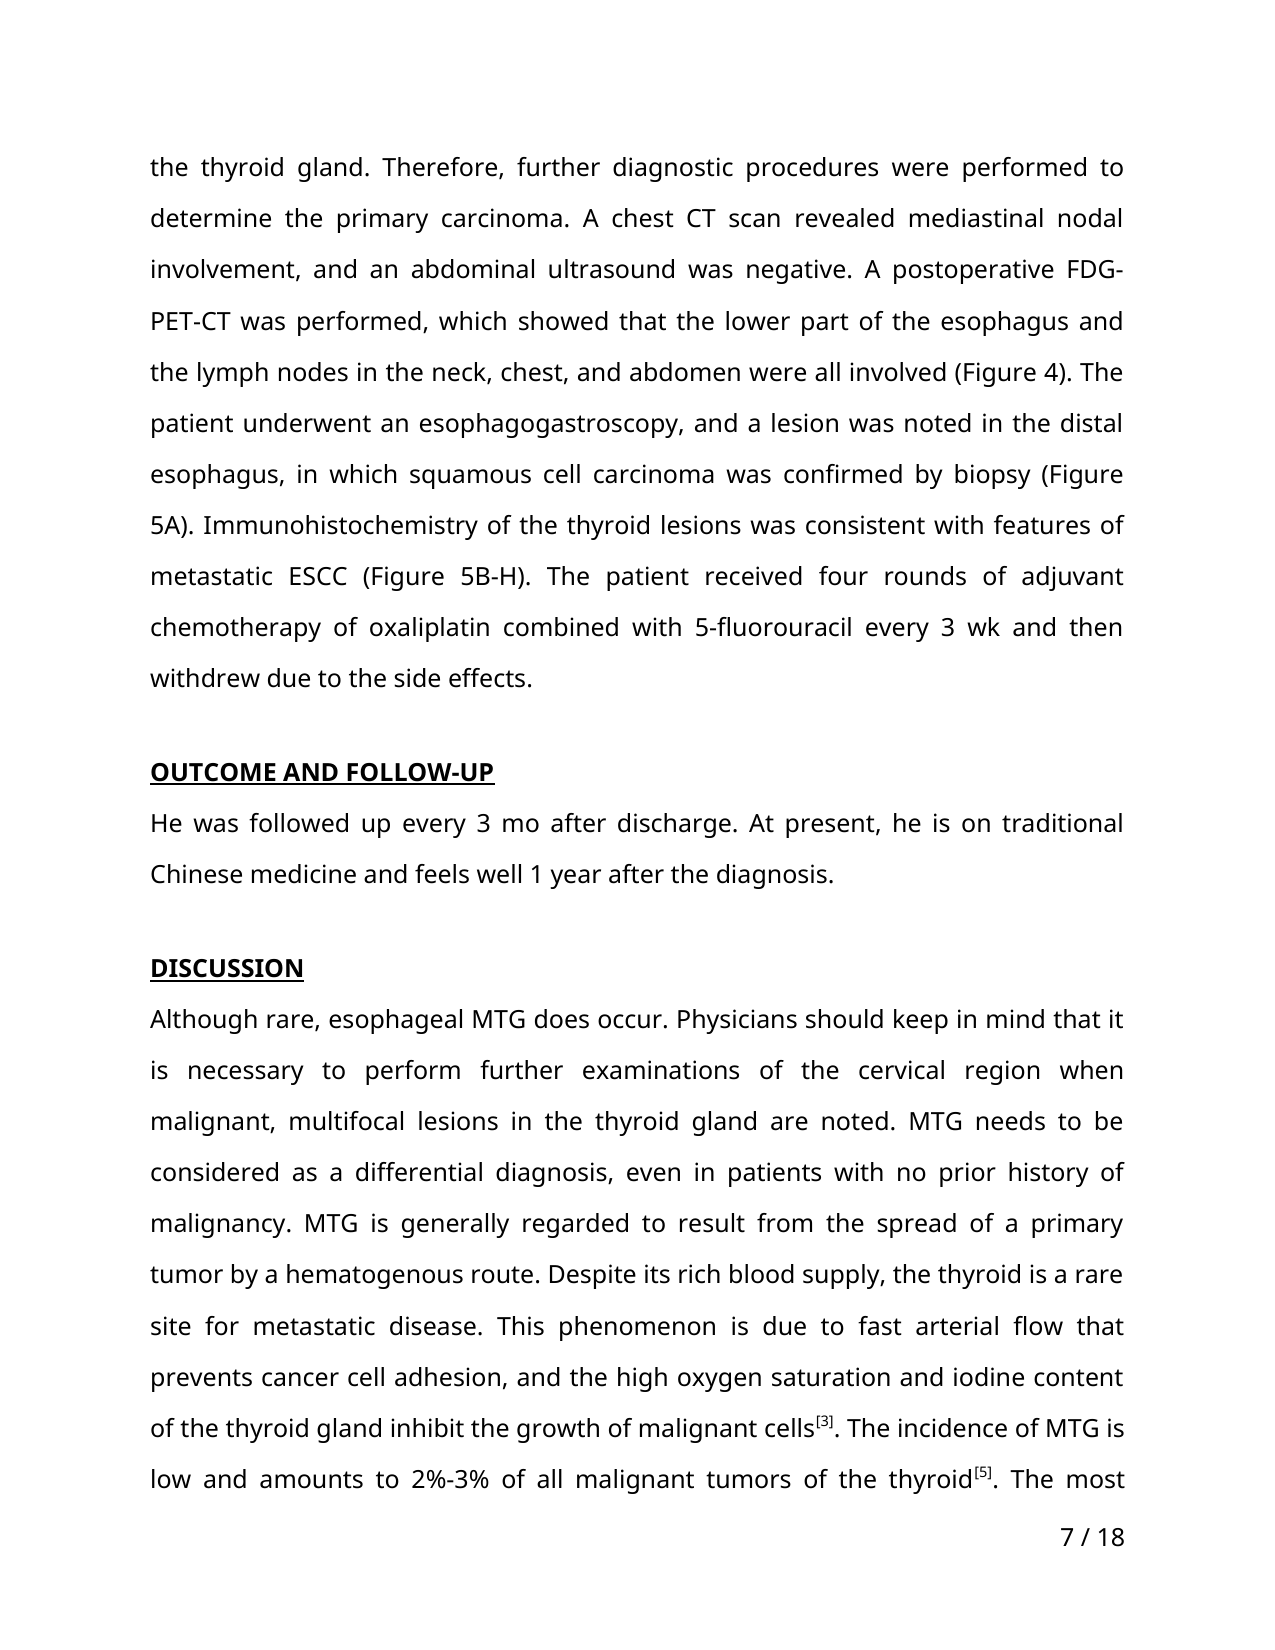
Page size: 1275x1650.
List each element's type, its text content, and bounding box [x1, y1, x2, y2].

text He was followed up every 3 mo after discharge. At present, he is on traditional Chinese medicine and feels well 1 year after the diagnosis. [150, 806, 1125, 891]
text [150, 1002, 1125, 1495]
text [150, 150, 1125, 694]
text OUTCOME AND FOLLOW-UP [150, 754, 1125, 789]
text DISCUSSION [150, 951, 1125, 985]
